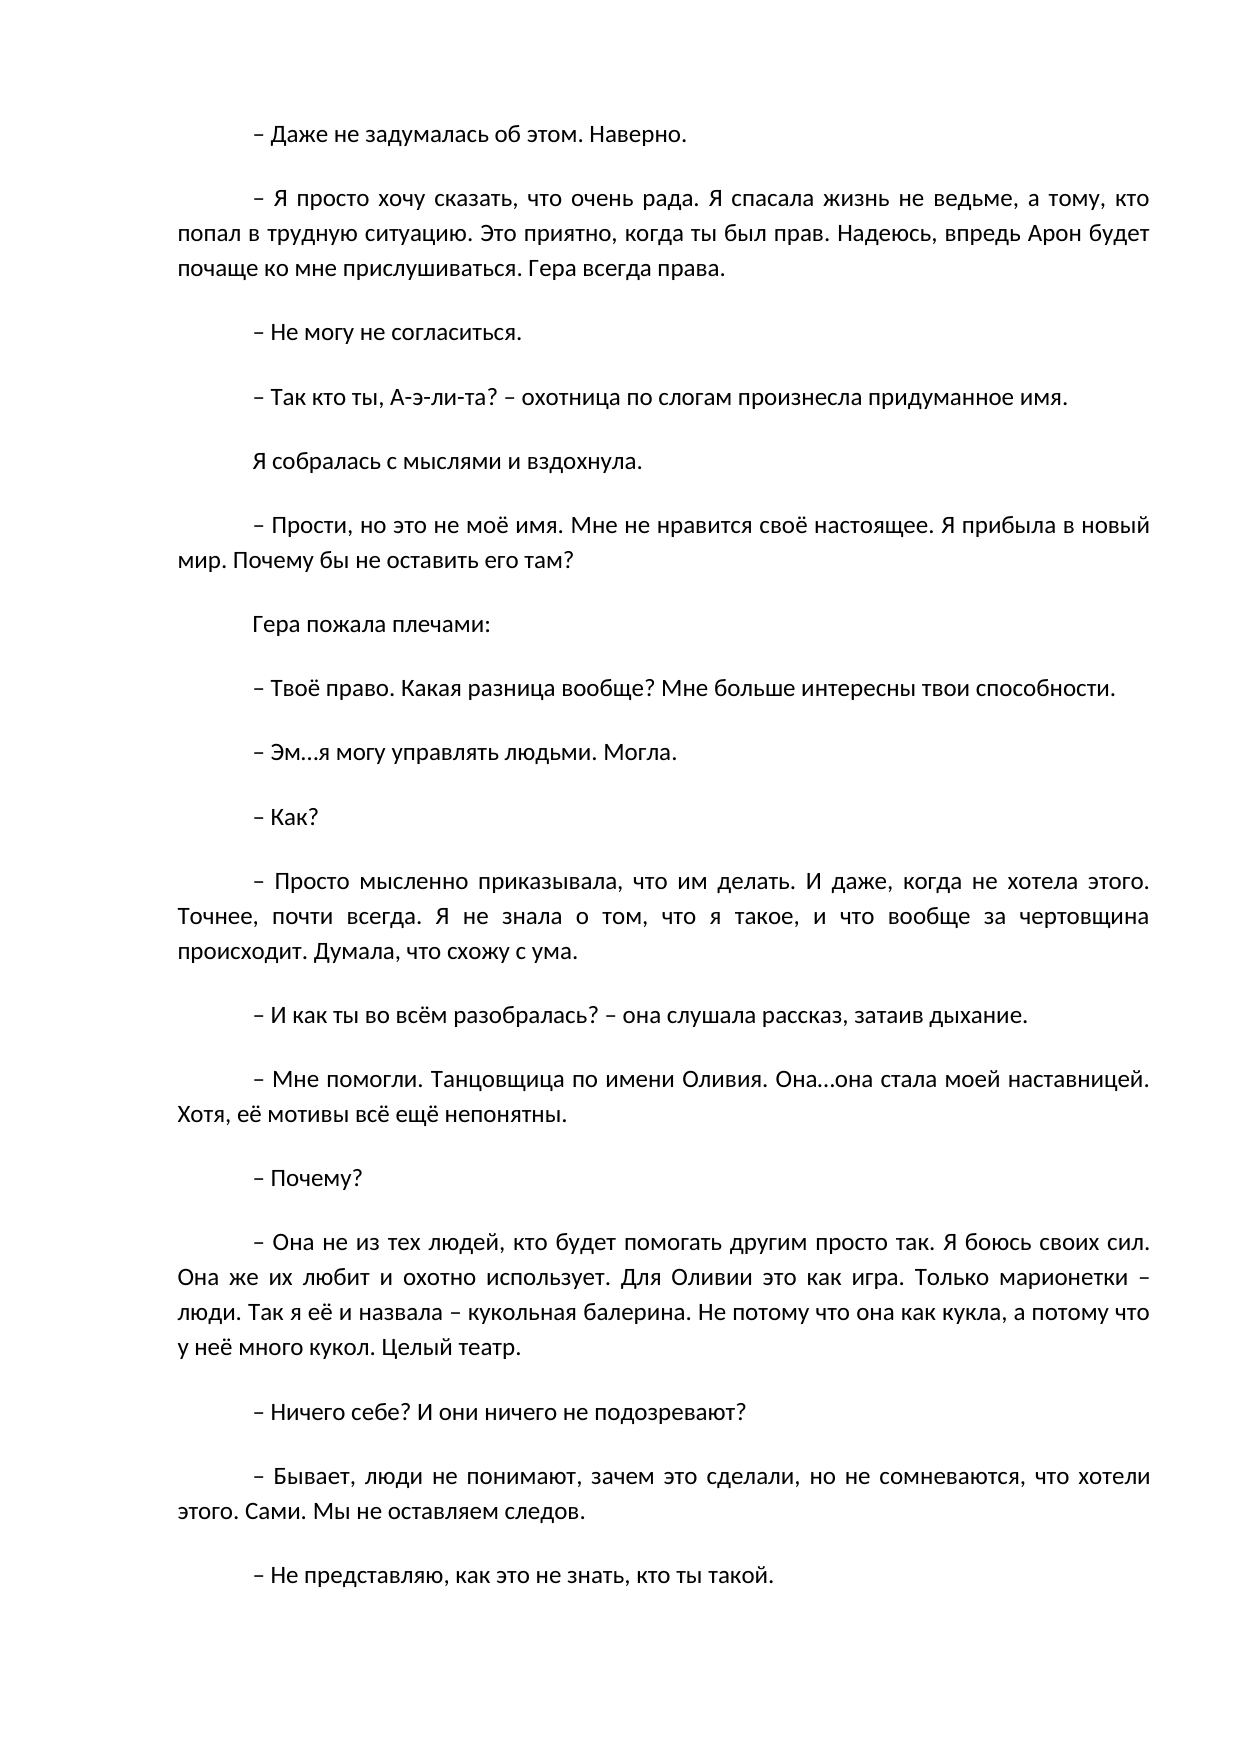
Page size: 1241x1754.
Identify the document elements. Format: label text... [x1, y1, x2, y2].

text – И как ты во всём разобралась? – она слушала рассказ, затаив дыхание. [177, 999, 1152, 1029]
text Гера пожала плечами: [177, 608, 1152, 639]
text – Бывает, люди не понимают, зачем это сделали, но не сомневаются, что хотели этого. Сами. Мы не оставляем следов. [177, 1460, 1152, 1525]
text – Она не из тех людей, кто будет помогать другим просто так. Я боюсь своих сил. Она же их любит и охотно использует. Для Оливии это как игра. Только марионетки – люди. Так я её и назвала – кукольная балерина. Не потому что она как кукла, а потому что у неё много кукол. Целый театр. [177, 1226, 1152, 1362]
text – Как? [177, 801, 1152, 831]
text – Не представляю, как это не знать, кто ты такой. [177, 1559, 1152, 1589]
text – Эм…я могу управлять людьми. Могла. [177, 736, 1152, 767]
text – Даже не задумалась об этом. Наверно. [177, 118, 1152, 149]
text – Не могу не согласиться. [177, 316, 1152, 347]
text – Так кто ты, А-э-ли-та? – охотница по слогам произнесла придуманное имя. [177, 381, 1152, 411]
text – Мне помогли. Танцовщица по имени Оливия. Она…она стала моей наставницей. Хотя, её мотивы всё ещё непонятны. [177, 1063, 1152, 1129]
text – Прости, но это не моё имя. Мне не нравится своё настоящее. Я прибыла в новый мир. Почему бы не оставить его там? [177, 509, 1152, 574]
text – Я просто хочу сказать, что очень рада. Я спасала жизнь не ведьме, а тому, кто попал в трудную ситуацию. Это приятно, когда ты был прав. Надеюсь, впредь Арон будет почаще ко мне прислушиваться. Гера всегда права. [177, 182, 1152, 283]
text – Твоё право. Какая разница вообще? Мне больше интересны твои способности. [177, 672, 1152, 703]
text – Ничего себе? И они ничего не подозревают? [177, 1396, 1152, 1426]
text Я собралась с мыслями и вздохнула. [177, 445, 1152, 475]
text – Просто мысленно приказывала, что им делать. И даже, когда не хотела этого. Точнее, почти всегда. Я не знала о том, что я такое, и что вообще за чертовщина происходит. Думала, что схожу с ума. [177, 865, 1152, 965]
text – Почему? [177, 1162, 1152, 1193]
